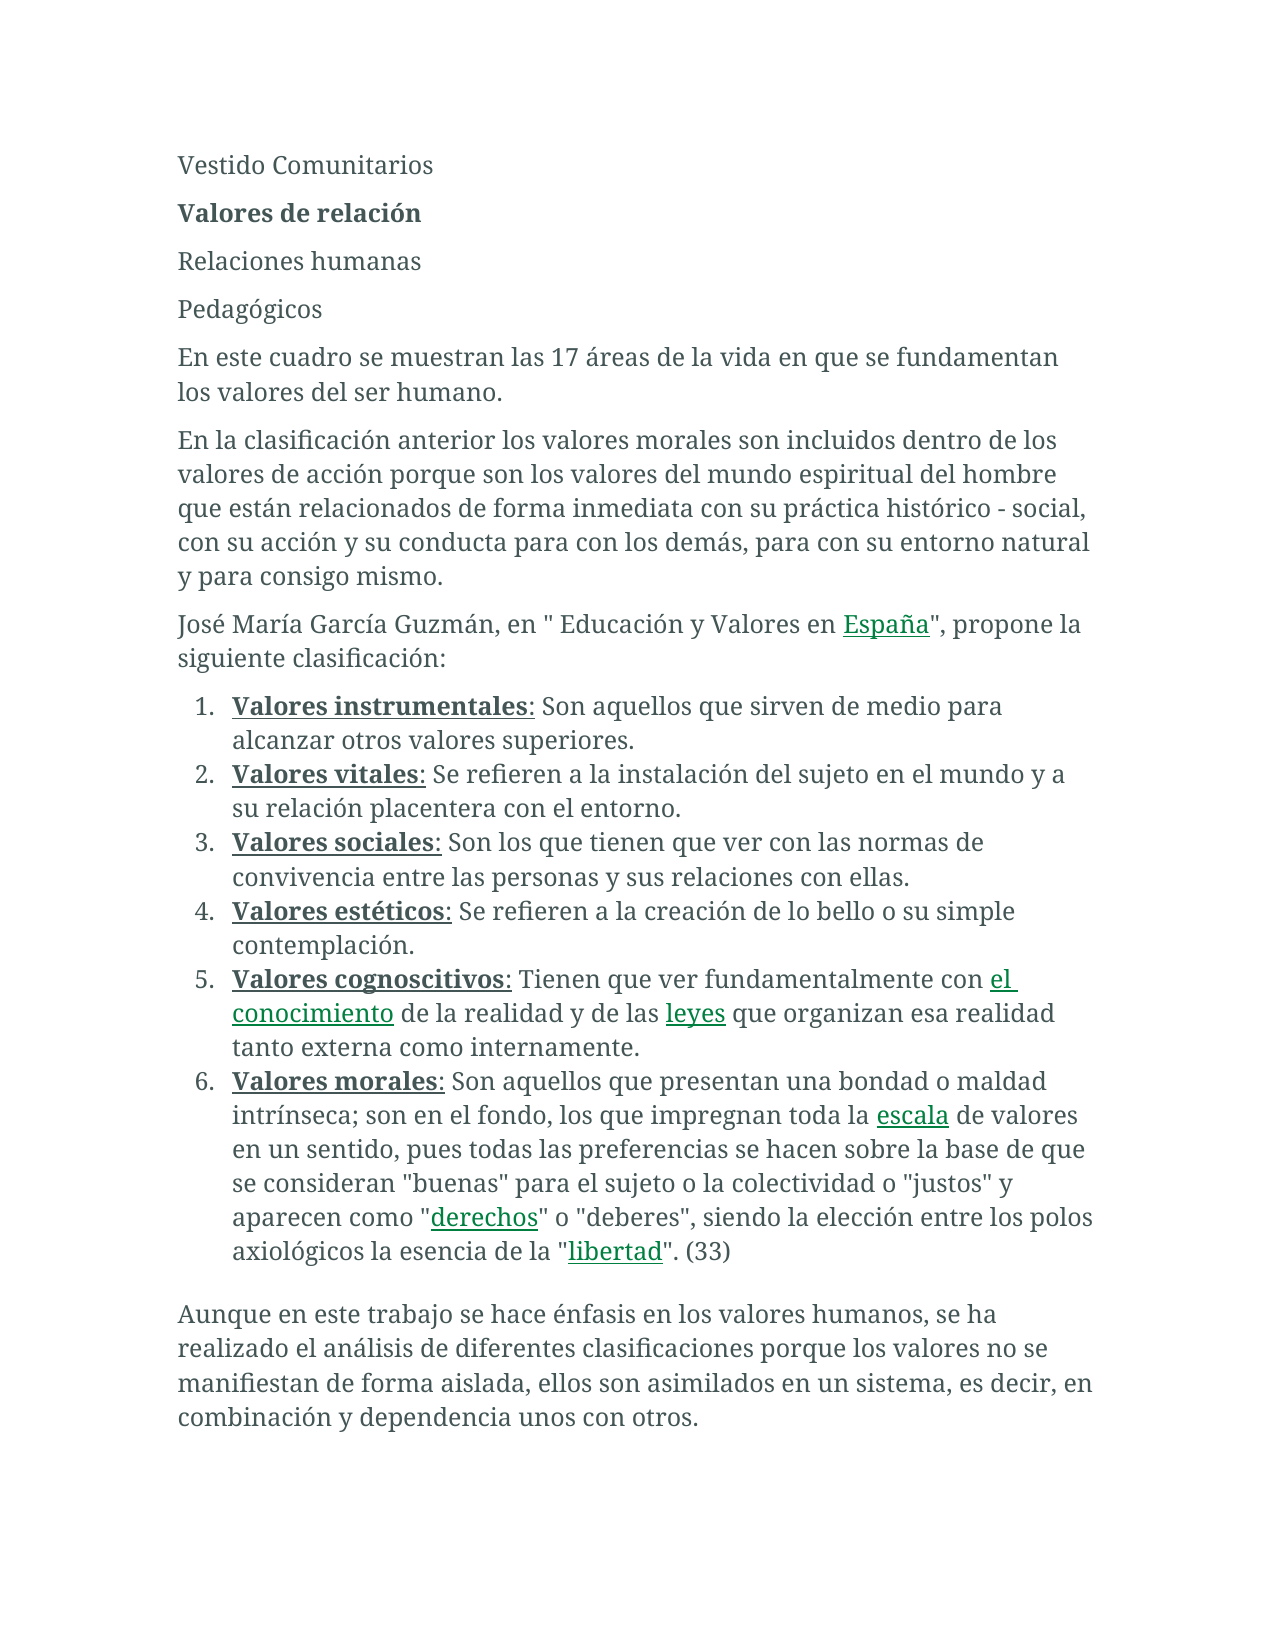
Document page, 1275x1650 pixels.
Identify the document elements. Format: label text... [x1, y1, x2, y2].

list Valores vitales: Se refieren a la instalación del sujeto en el mundo y a su relación placentera con el entorno. [194, 757, 1098, 825]
list Valores estéticos: Se refieren a la creación de lo bello o su simple contemplación. [194, 893, 1098, 961]
list Valores instrumentales: Son aquellos que sirven de medio para alcanzar otros valores superiores. [194, 689, 1098, 757]
text Valores de relación [177, 196, 1098, 230]
text En la clasificación anterior los valores morales son incluidos dentro de los valores de acción porque son los valores del mundo espiritual del hombre que están relacionados de forma inmediata con su práctica histórico - social, con su acción y su conducta para con los demás, para con su entorno natural y para consigo mismo. [177, 422, 1098, 593]
text Aunque en este trabajo se hace énfasis en los valores humanos, se ha realizado el análisis de diferentes clasificaciones porque los valores no se manifiestan de forma aislada, ellos son asimilados en un sistema, es decir, en combinación y dependencia unos con otros. [177, 1297, 1098, 1433]
list Valores sociales: Son los que tienen que ver con las normas de convivencia entre las personas y sus relaciones con ellas. [194, 825, 1098, 893]
text Vestido Comunitarios [177, 148, 1098, 182]
text En este cuadro se muestran las 17 áreas de la vida en que se fundamentan los valores del ser humano. [177, 340, 1098, 408]
text José María García Guzmán, en " Educación y Valores en España", propone la siguiente clasificación: [177, 607, 1098, 675]
list Valores morales: Son aquellos que presentan una bondad o maldad intrínseca; son en el fondo, los que impregnan toda la escala de valores en un sentido, pues todas las preferencias se hacen sobre la base de que se consideran "buenas" para el sujeto o la colectividad o "justos" y aparecen como "derechos" o "deberes", siendo la elección entre los polos axiológicos la esencia de la "libertad". (33) [194, 1063, 1098, 1268]
text Relaciones humanas [177, 244, 1098, 278]
list Valores cognoscitivos: Tienen que ver fundamentalmente con el conocimiento de la realidad y de las leyes que organizan esa realidad tanto externa como internamente. [194, 961, 1098, 1063]
text Pedagógicos [177, 292, 1098, 326]
